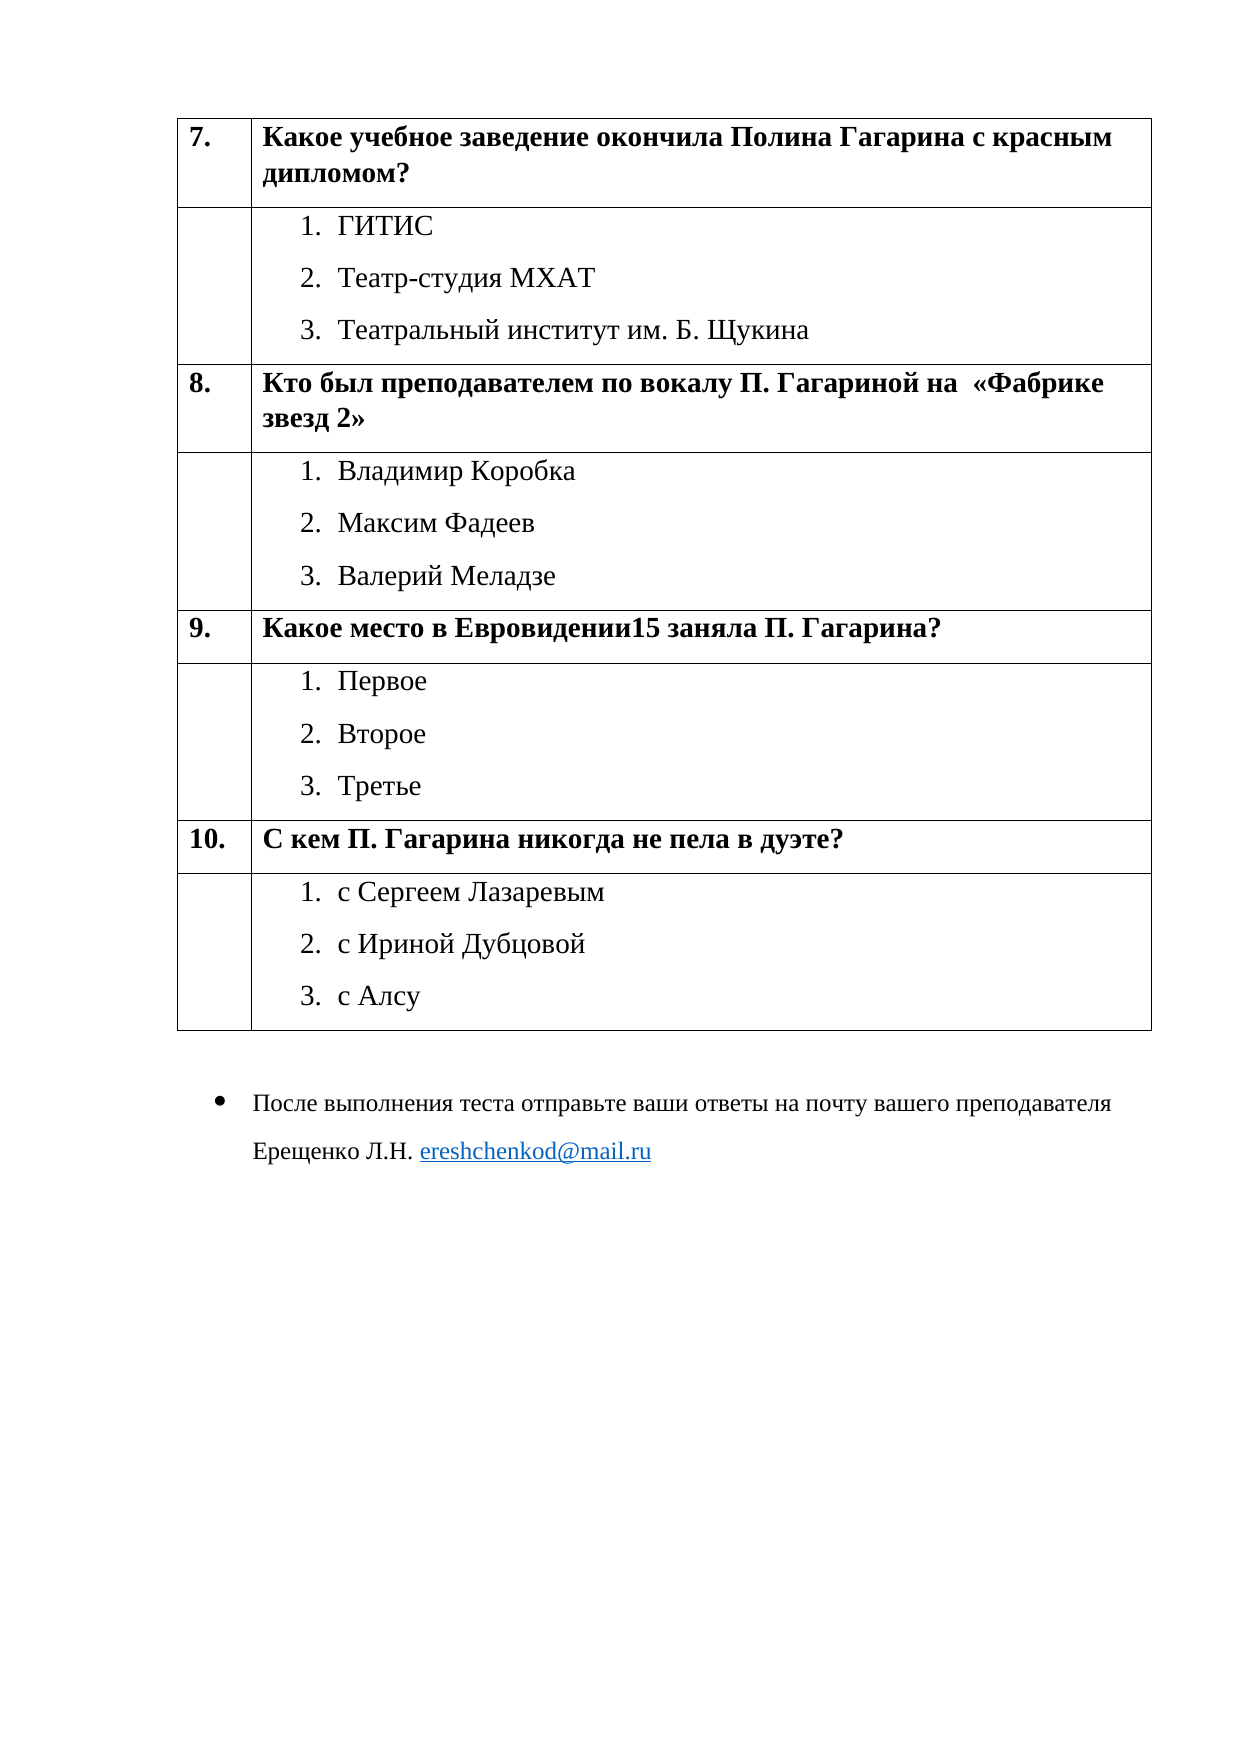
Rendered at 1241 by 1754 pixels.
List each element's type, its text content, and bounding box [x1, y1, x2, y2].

table_cell Кто был преподавателем по вокалу П. Гагариной на «Фабрике звезд 2» [252, 365, 1151, 452]
table_cell [178, 453, 251, 609]
table_cell 10. [178, 821, 251, 873]
text Ерещенко Л.Н. ereshchenkod@mail.ru [252, 1136, 1152, 1165]
table_cell [178, 208, 251, 364]
table_cell Владимир Коробка Максим Фадеев Валерий Меладзе [252, 453, 1151, 609]
table_cell Какое учебное заведение окончила Полина Гагарина с красным дипломом? [252, 119, 1151, 207]
table_cell 8. [178, 365, 251, 452]
table_cell Первое Второе Третье [252, 664, 1151, 820]
table_cell [178, 874, 251, 1030]
table_cell ГИТИС Театр-студия МХАТ Театральный институт им. Б. Щукина [252, 208, 1151, 364]
table_cell 9. [178, 611, 251, 662]
table_cell [178, 664, 251, 820]
table_cell 7. [178, 119, 251, 207]
list После выполнения теста отправьте ваши ответы на почту вашего преподавателя [215, 1088, 1152, 1117]
table_cell с Сергеем Лазаревым с Ириной Дубцовой с Алсу [252, 874, 1151, 1030]
table_cell С кем П. Гагарина никогда не пела в дуэте? [252, 821, 1151, 873]
table_cell Какое место в Евровидении15 заняла П. Гагарина? [252, 611, 1151, 662]
